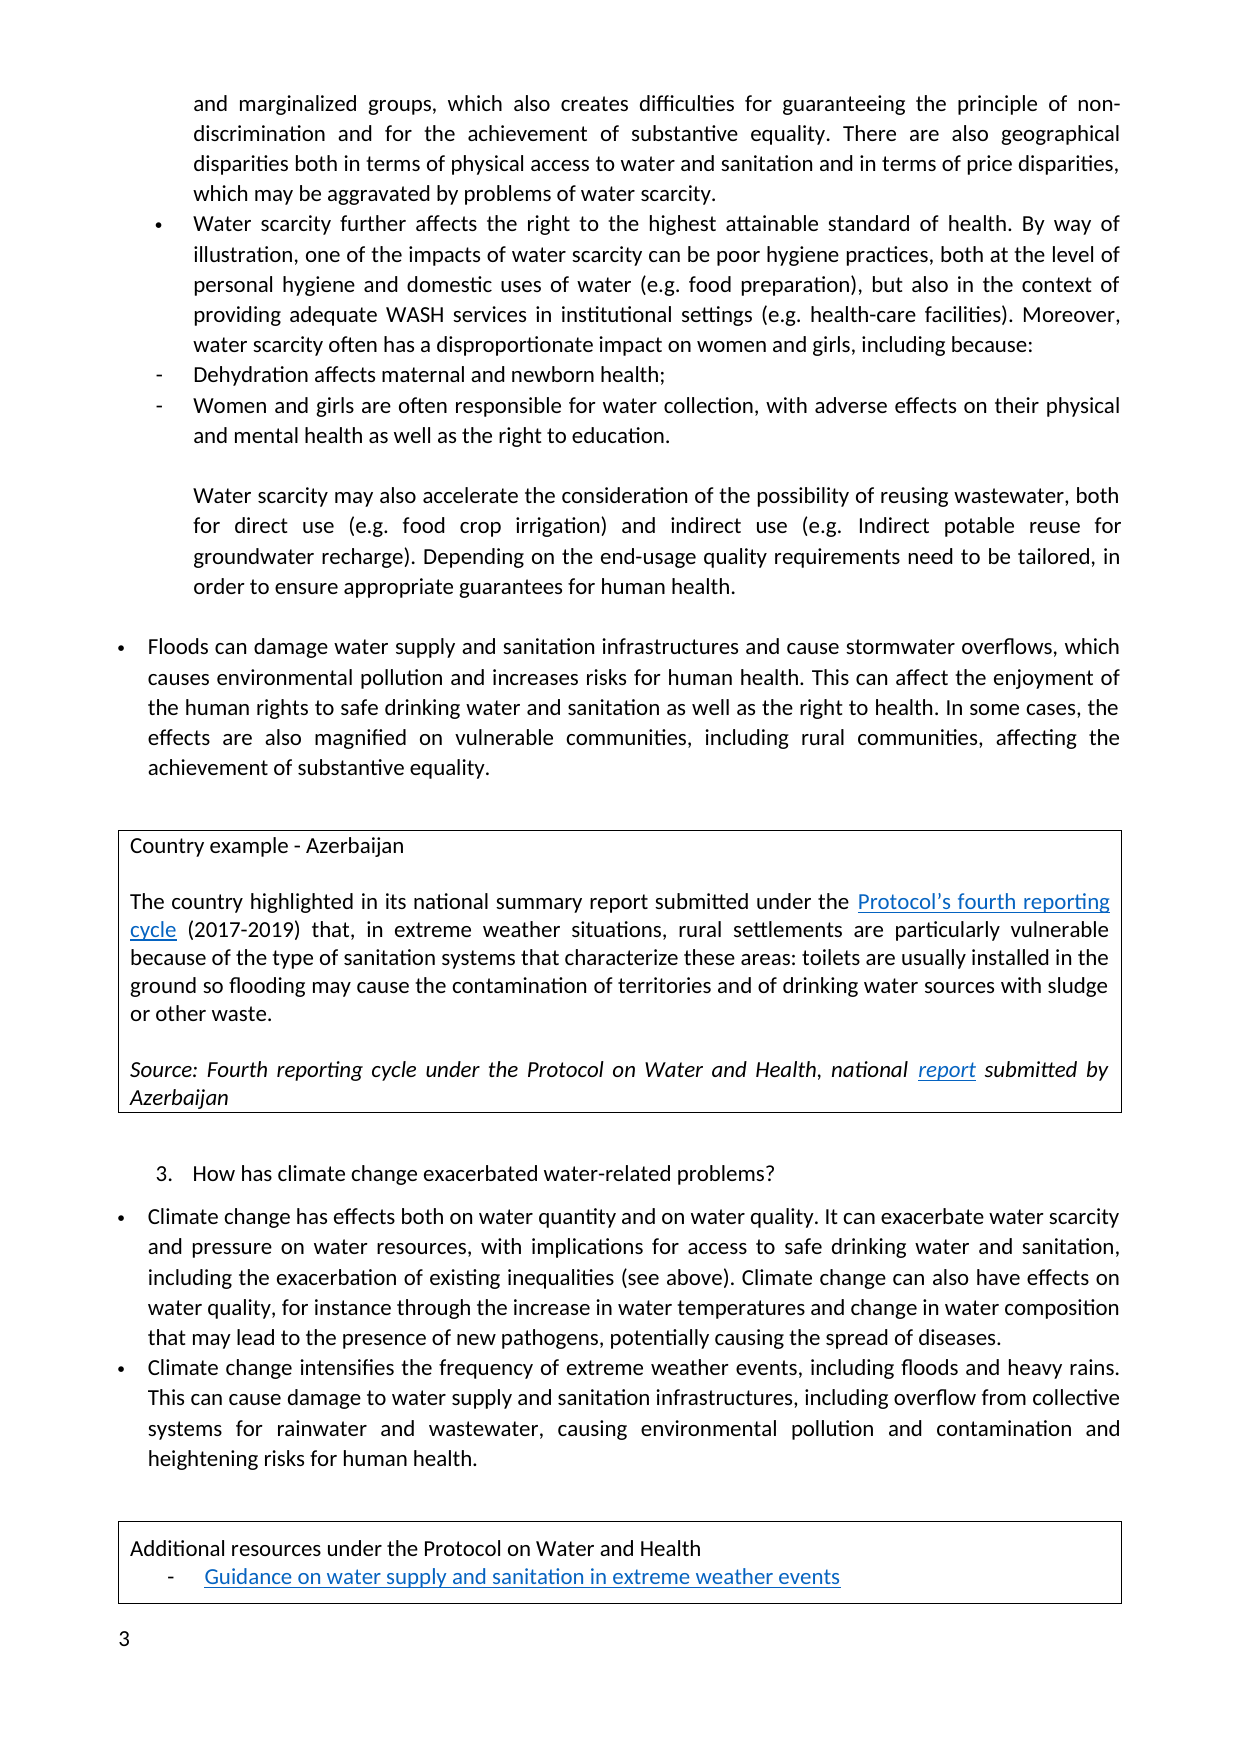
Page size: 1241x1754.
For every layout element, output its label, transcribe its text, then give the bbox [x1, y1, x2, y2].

list How has climate change exacerbated water-related problems? [155, 1159, 1122, 1187]
table_header Additional resources under the Protocol on Water and Health Guidance on water supply and sanitation in extreme weather events [119, 1522, 1121, 1603]
list Women and girls are often responsible for water collection, with adverse effects on their physical and mental health as well as the right to education. [156, 391, 1122, 449]
list Water scarcity may also accelerate the consideration of the possibility of reusing wastewater, both for direct use (e.g. food crop irrigation) and indirect use (e.g. Indirect potable reuse for groundwater recharge). Depending on the end-usage quality requirements need to be tailored, in order to ensure appropriate guarantees for human health. [193, 481, 1122, 600]
table_header Country example - Azerbaijan The country highlighted in its national summary report submitted under the Protocol’s fourth reporting cycle (2017-2019) that, in extreme weather situations, rural settlements are particularly vulnerable because of the type of sanitation systems that characterize these areas: toilets are usually installed in the ground so flooding may cause the contamination of territories and of drinking water sources with sludge or other waste. Source: Fourth reporting cycle under the Protocol on Water and Health, national report submitted by Azerbaijan [119, 831, 1121, 1112]
list Climate change has effects both on water quantity and on water quality. It can exacerbate water scarcity and pressure on water resources, with implications for access to safe drinking water and sanitation, including the exacerbation of existing inequalities (see above). Climate change can also have effects on water quality, for instance through the increase in water temperatures and change in water composition that may lead to the presence of new pathogens, potentially causing the spread of diseases. [118, 1202, 1122, 1351]
list Climate change intensifies the frequency of extreme weather events, including floods and heavy rains. This can cause damage to water supply and sanitation infrastructures, including overflow from collective systems for rainwater and wastewater, causing environmental pollution and contamination and heightening risks for human health. [118, 1353, 1122, 1472]
list Water scarcity further affects the right to the highest attainable standard of health. By way of illustration, one of the impacts of water scarcity can be poor hygiene practices, both at the level of personal hygiene and domestic uses of water (e.g. food preparation), but also in the context of providing adequate WASH services in institutional settings (e.g. health-care facilities). Moreover, water scarcity often has a disproportionate impact on women and girls, including because: [156, 209, 1122, 358]
list Floods can damage water supply and sanitation infrastructures and cause stormwater overflows, which causes environmental pollution and increases risks for human health. This can affect the enjoyment of the human rights to safe drinking water and sanitation as well as the right to health. In some cases, the effects are also magnified on vulnerable communities, including rural communities, affecting the achievement of substantive equality. [118, 632, 1122, 781]
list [156, 89, 1122, 207]
list Dehydration affects maternal and newborn health; [156, 361, 1122, 388]
